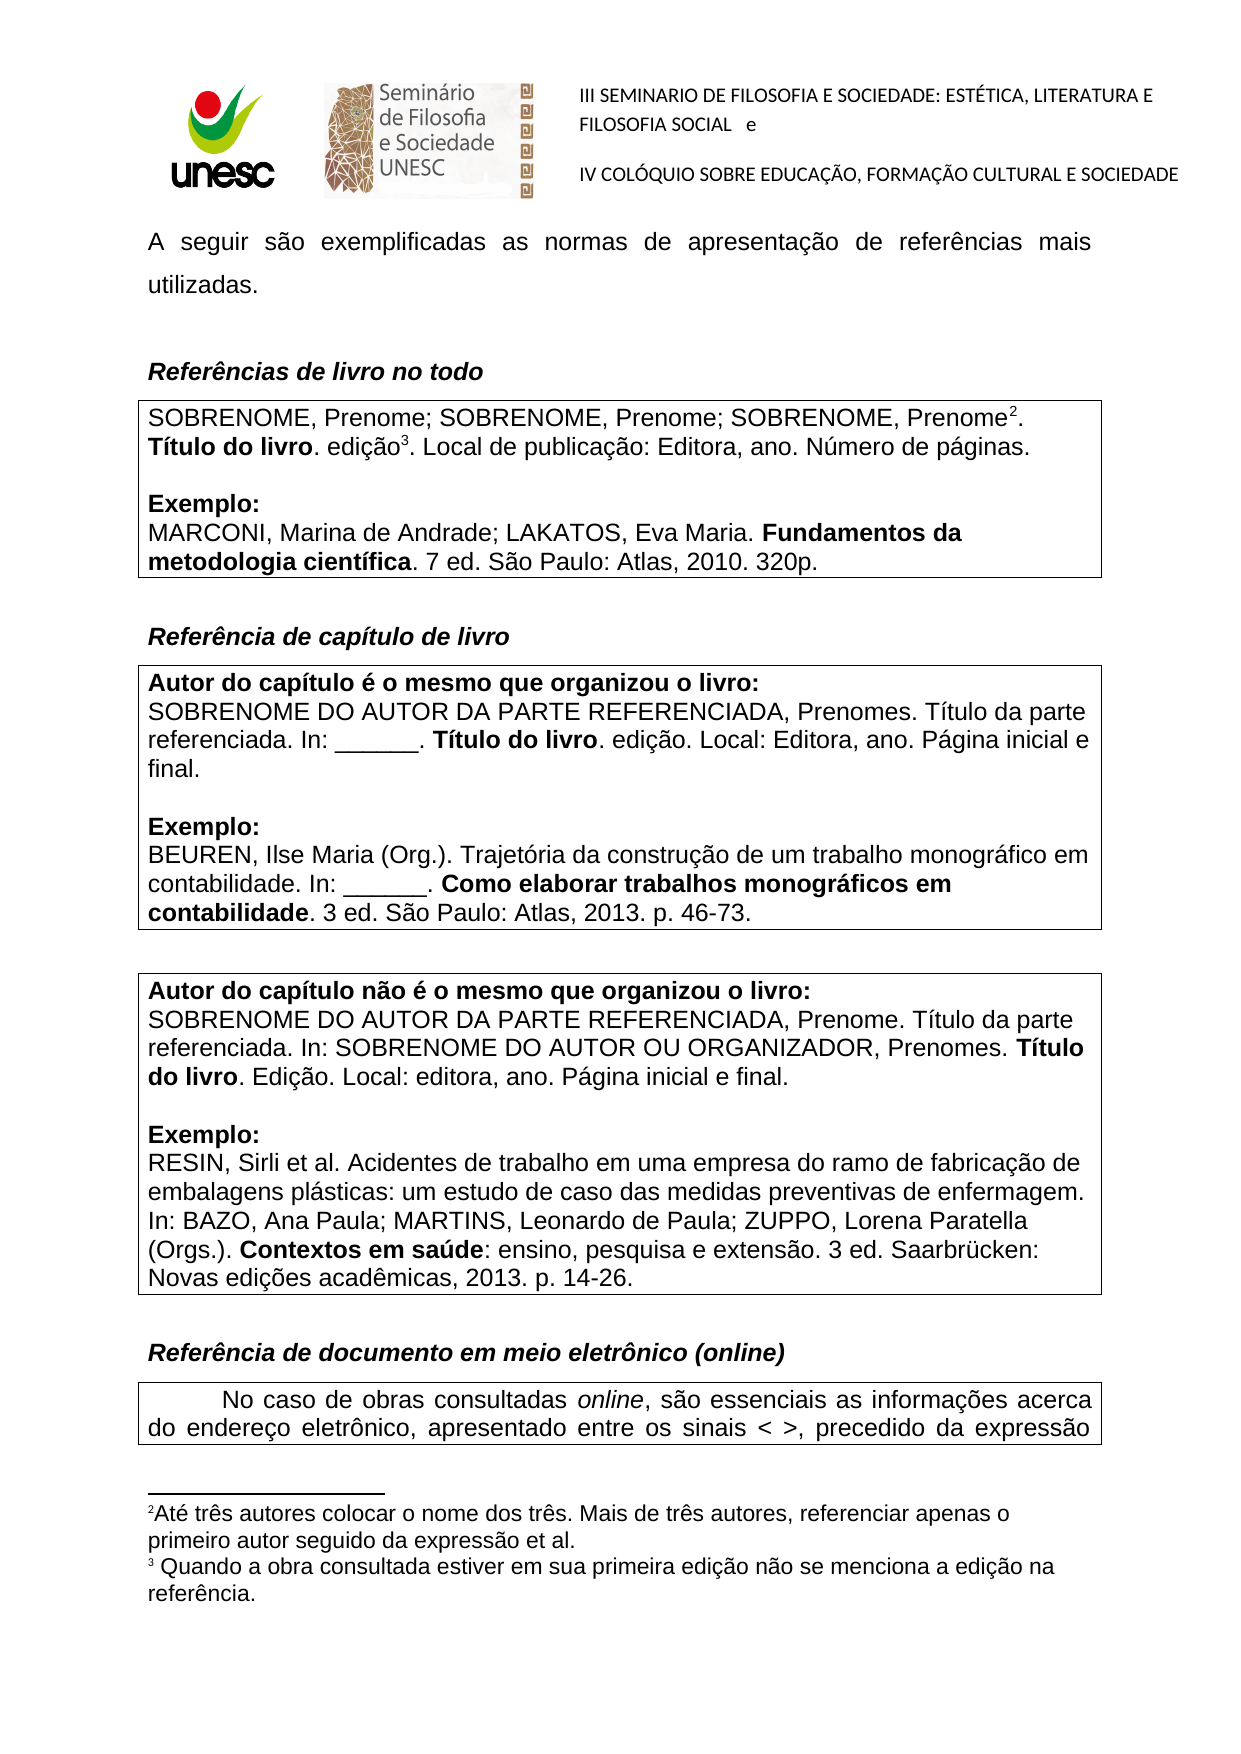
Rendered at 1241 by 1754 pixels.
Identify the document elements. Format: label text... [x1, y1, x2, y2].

text MARCONI, Marina de Andrade; LAKATOS, Eva Maria. Fundamentos da metodologia científica. 7 ed. São Paulo: Atlas, 2010. 320p. [139, 515, 1101, 577]
text BEUREN, Ilse Maria (Org.). Trajetória da construção de um trabalho monográfico em contabilidade. In: ______. Como elaborar trabalhos monográficos em contabilidade. 3 ed. São Paulo: Atlas, 2013. p. 46-73. [139, 837, 1101, 929]
text SOBRENOME DO AUTOR DA PARTE REFERENCIADA, Prenomes. Título da parte referenciada. In: ______. Título do livro. edição. Local: Editora, ano. Página inicial e final. [148, 697, 1093, 783]
text Exemplo: [148, 812, 1093, 837]
text Autor do capítulo é o mesmo que organizou o livro: [139, 666, 1101, 697]
picture [128, 73, 284, 200]
text SOBRENOME, Prenome; SOBRENOME, Prenome; SOBRENOME, Prenome. Título do livro. edição. Local de publicação: Editora, ano. Número de páginas. [139, 401, 1101, 460]
text Referência de capítulo de livro [148, 622, 1093, 650]
text A seguir são exemplificadas as normas de apresentação de referências mais utilizadas. [148, 227, 1093, 299]
picture [324, 83, 534, 199]
text Autor do capítulo não é o mesmo que organizou o livro: [139, 974, 1101, 1005]
text SOBRENOME DO AUTOR DA PARTE REFERENCIADA, Prenome. Título da parte referenciada. In: SOBRENOME DO AUTOR OU ORGANIZADOR, Prenomes. Título do livro. Edição. Local: editora, ano. Página inicial e final. [148, 1005, 1093, 1091]
text Exemplo: [148, 1120, 1093, 1145]
text Exemplo: [148, 489, 1093, 515]
text Referências de livro no todo [148, 357, 1093, 385]
text RESIN, Sirli et al. Acidentes de trabalho em uma empresa do ramo de fabricação de embalagens plásticas: um estudo de caso das medidas preventivas de enfermagem. In: BAZO, Ana Paula; MARTINS, Leonardo de Paula; ZUPPO, Lorena Paratella (Orgs.). Contextos em saúde: ensino, pesquisa e extensão. 3 ed. Saarbrücken: Novas edições acadêmicas, 2013. p. 14-26. [139, 1145, 1101, 1294]
text Referência de documento em meio eletrônico (online) [148, 1338, 1093, 1367]
